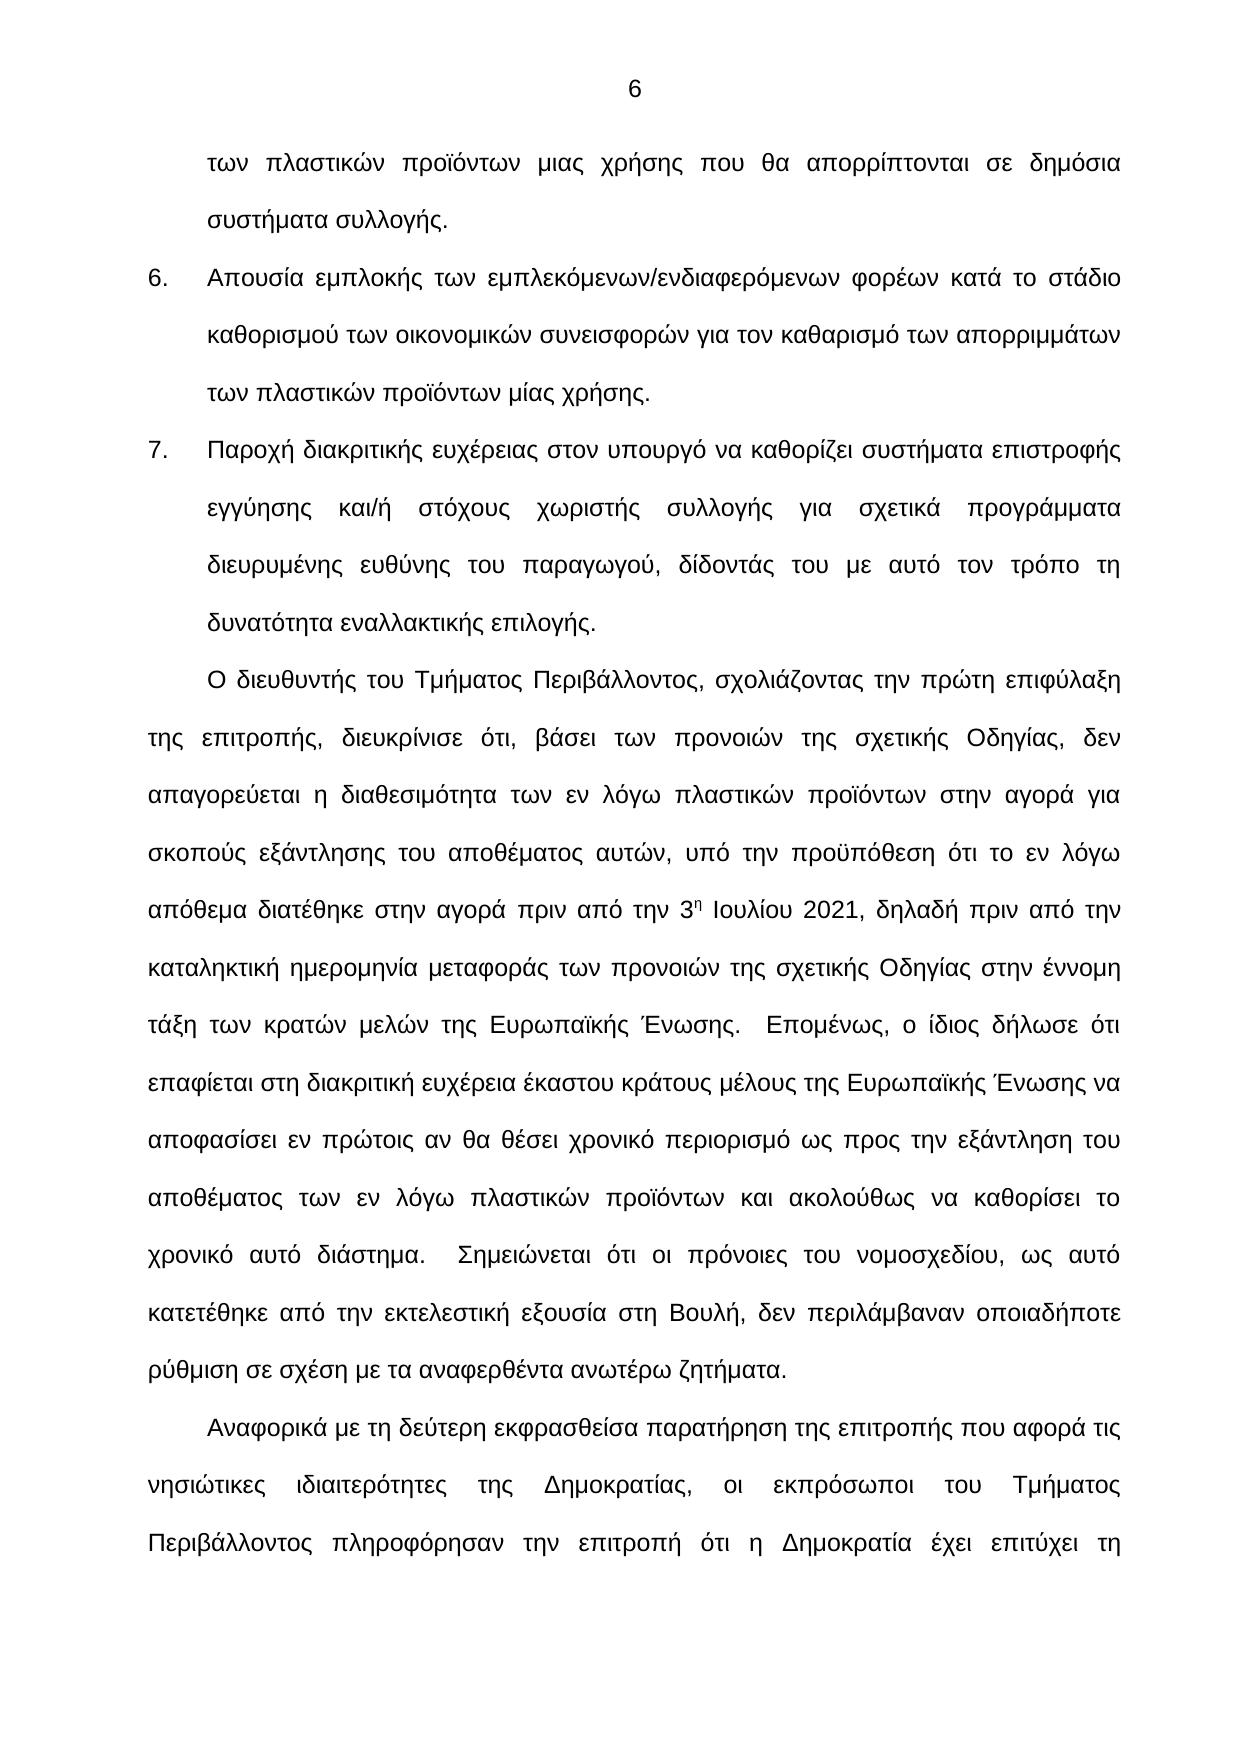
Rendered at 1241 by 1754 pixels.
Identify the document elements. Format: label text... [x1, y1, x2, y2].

list Απουσία εμπλοκής των εμπλεκόμενων/ενδιαφερόμενων φορέων κατά το στάδιο καθορισμού των οικονομικών συνεισφορών για τον καθαρισμό των απορριμμάτων των πλαστικών προϊόντων μίας χρήσης. [148, 263, 1122, 406]
list Παροχή διακριτικής ευχέρειας στον υπουργό να καθορίζει συστήματα επιστροφής εγγύησης και/ή στόχους χωριστής συλλογής για σχετικά προγράμματα διευρυμένης ευθύνης του παραγωγού, δίδοντάς του με αυτό τον τρόπο τη δυνατότητα εναλλακτικής επιλογής. [148, 435, 1122, 636]
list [148, 1413, 1122, 1556]
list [148, 148, 1122, 234]
list Ο διευθυντής του Τμήματος Περιβάλλοντος, σχολιάζοντας την πρώτη επιφύλαξη της επιτροπής, διευκρίνισε ότι, βάσει των προνοιών της σχετικής Οδηγίας, δεν απαγορεύεται η διαθεσιμότητα των εν λόγω πλαστικών προϊόντων στην αγορά για σκοπούς εξάντλησης του αποθέματος αυτών, υπό την προϋπόθεση ότι το εν λόγω απόθεμα διατέθηκε στην αγορά πριν από την 3η Ιουλίου 2021, δηλαδή πριν από την καταληκτική ημερομηνία μεταφοράς των προνοιών της σχετικής Οδηγίας στην έννομη τάξη των κρατών μελών της Ευρωπαϊκής Ένωσης. Επομένως, ο ίδιος δήλωσε ότι επαφίεται στη διακριτική ευχέρεια έκαστου κράτους μέλους της Ευρωπαϊκής Ένωσης να αποφασίσει εν πρώτοις αν θα θέσει χρονικό περιορισμό ως προς την εξάντληση του αποθέματος των εν λόγω πλαστικών προϊόντων και ακολούθως να καθορίσει το χρονικό αυτό διάστημα. Σημειώνεται ότι οι πρόνοιες του νομοσχεδίου, ως αυτό κατετέθηκε από την εκτελεστική εξουσία στη Βουλή, δεν περιλάμβαναν οποιαδήποτε ρύθμιση σε σχέση με τα αναφερθέντα ανωτέρω ζητήματα. [148, 665, 1122, 1384]
